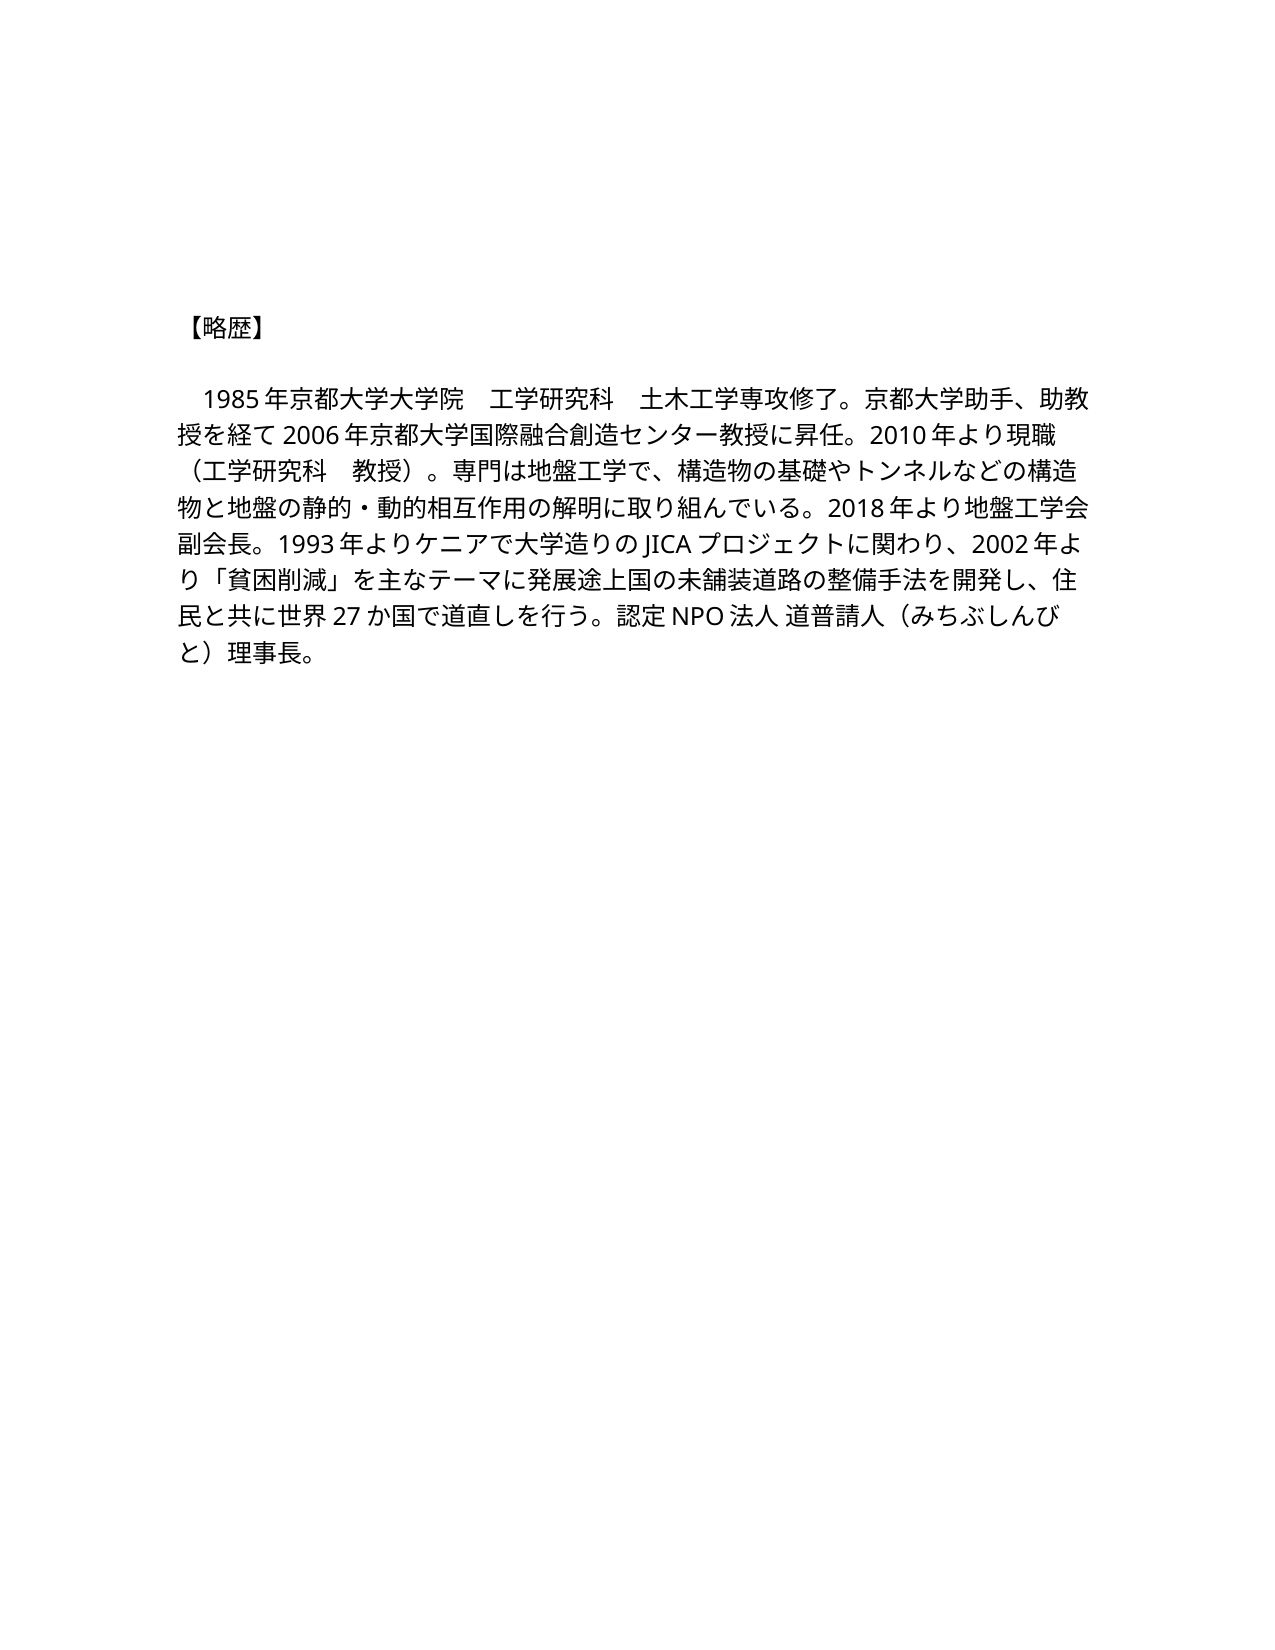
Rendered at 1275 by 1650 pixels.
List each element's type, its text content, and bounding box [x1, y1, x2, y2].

text 1985年京都大学大学院 工学研究科 土木工学専攻修了。京都大学助手、助教授を経て2006年京都大学国際融合創造センター教授に昇任。2010年より現職（工学研究科 教授）。専門は地盤工学で、構造物の基礎やトンネルなどの構造物と地盤の静的・動的相互作用の解明に取り組んでいる。2018年より地盤工学会副会長。1993年よりケニアで大学造りのJICAプロジェクトに関わり、2002年より「貧困削減」を主なテーマに発展途上国の未舗装道路の整備手法を開発し、住民と共に世界27か国で道直しを行う。認定NPO法人 道普請人（みちぶしんびと）理事長。 [177, 379, 1098, 669]
text 【略歴】 [177, 309, 1098, 345]
